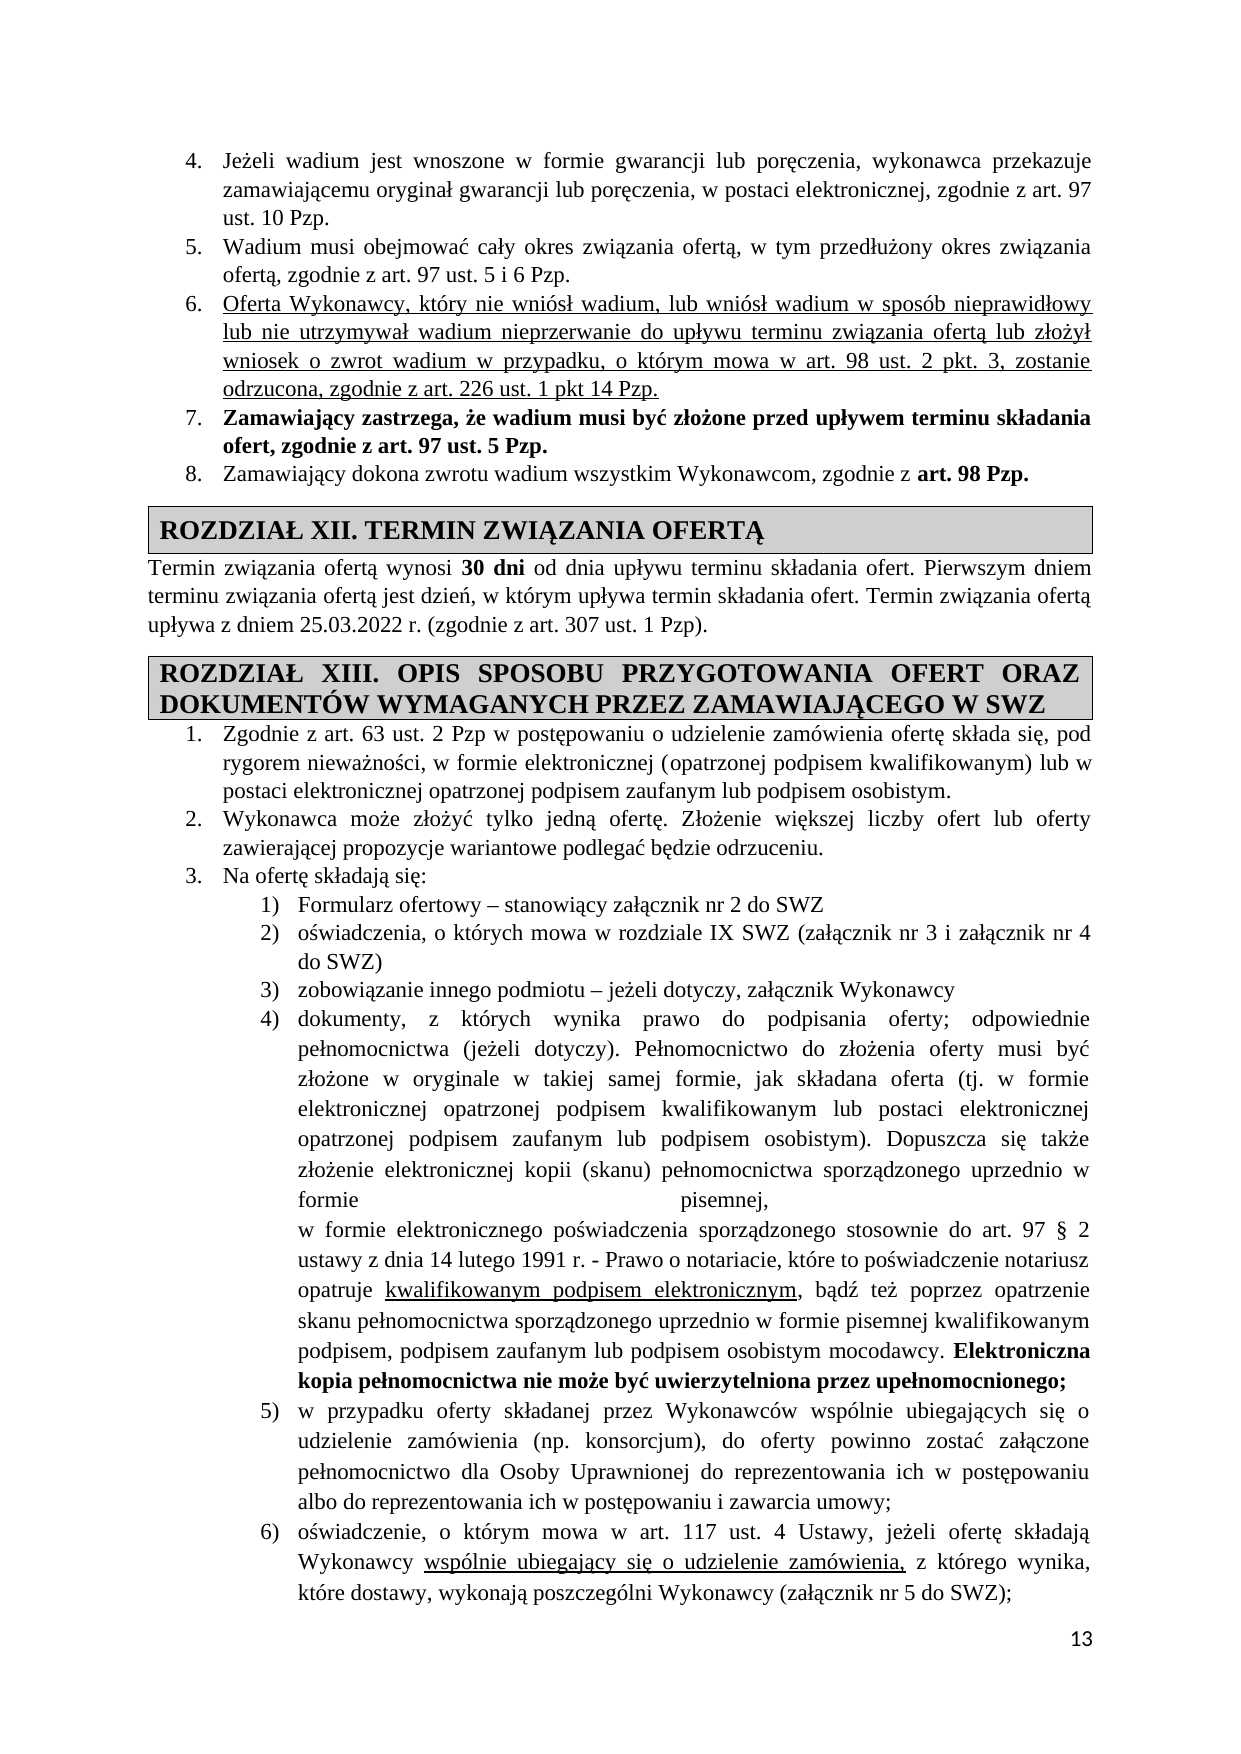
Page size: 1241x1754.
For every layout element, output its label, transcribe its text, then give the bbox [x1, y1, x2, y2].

list Na ofertę składają się: [185, 862, 1093, 889]
list oświadczenie, o którym mowa w art. 117 ust. 4 Ustawy, jeżeli ofertę składają Wykonawcy wspólnie ubiegający się o udzielenie zamówienia, z którego wynika, które dostawy, wykonają poszczególni Wykonawcy (załącznik nr 5 do SWZ); [260, 1518, 1091, 1605]
list Zamawiający zastrzega, że wadium musi być złożone przed upływem terminu składania ofert, zgodnie z art. 97 ust. 5 Pzp. [185, 403, 1093, 458]
list w przypadku oferty składanej przez Wykonawców wspólnie ubiegających się o udzielenie zamówienia (np. konsorcjum), do oferty powinno zostać załączone pełnomocnictwo dla Osoby Uprawnionej do reprezentowania ich w postępowaniu albo do reprezentowania ich w postępowaniu i zawarcia umowy; [260, 1397, 1091, 1514]
list Wadium musi obejmować cały okres związania ofertą, w tym przedłużony okres związania ofertą, zgodnie z art. 97 ust. 5 i 6 Pzp. [185, 233, 1093, 288]
list Formularz ofertowy – stanowiący załącznik nr 2 do SWZ [260, 891, 1093, 917]
list dokumenty, z których wynika prawo do podpisania oferty; odpowiednie pełnomocnictwa (jeżeli dotyczy). Pełnomocnictwo do złożenia oferty musi być złożone w oryginale w takiej samej formie, jak składana oferta (tj. w formie elektronicznej opatrzonej podpisem kwalifikowanym lub postaci elektronicznej opatrzonej podpisem zaufanym lub podpisem osobistym). Dopuszcza się także złożenie elektronicznej kopii (skanu) pełnomocnictwa sporządzonego uprzednio w formie pisemnej, w formie elektronicznego poświadczenia sporządzonego stosownie do art. 97 § 2 ustawy z dnia 14 lutego 1991 r. - Prawo o notariacie, które to poświadczenie notariusz opatruje kwalifikowanym podpisem elektronicznym, bądź też poprzez opatrzenie skanu pełnomocnictwa sporządzonego uprzednio w formie pisemnej kwalifikowanym podpisem, podpisem zaufanym lub podpisem osobistym mocodawcy. Elektroniczna kopia pełnomocnictwa nie może być uwierzytelniona przez upełnomocnionego; [260, 1004, 1091, 1393]
list Zamawiający dokona zwrotu wadium wszystkim Wykonawcom, zgodnie z art. 98 Pzp. [185, 460, 1093, 487]
table_header ROZDZIAŁ XII. TERMIN ZWIĄZANIA OFERTĄ [149, 507, 1092, 553]
list Wykonawca może złożyć tylko jedną ofertę. Złożenie większej liczby ofert lub oferty zawierającej propozycje wariantowe podlegać będzie odrzuceniu. [185, 806, 1093, 860]
table_header ROZDZIAŁ XIII. OPIS SPOSOBU PRZYGOTOWANIA OFERT ORAZ DOKUMENTÓW WYMAGANYCH PRZEZ ZAMAWIAJĄCEGO W SWZ [149, 657, 1092, 719]
list Oferta Wykonawcy, który nie wniósł wadium, lub wniósł wadium w sposób nieprawidłowy lub nie utrzymywał wadium nieprzerwanie do upływu terminu związania ofertą lub złożył wniosek o zwrot wadium w przypadku, o którym mowa w art. 98 ust. 2 pkt. 3, zostanie odrzucona, zgodnie z art. 226 ust. 1 pkt 14 Pzp. [185, 290, 1093, 401]
list Zgodnie z art. 63 ust. 2 Pzp w postępowaniu o udzielenie zamówienia ofertę składa się, pod rygorem nieważności, w formie elektronicznej (opatrzonej podpisem kwalifikowanym) lub w postaci elektronicznej opatrzonej podpisem zaufanym lub podpisem osobistym. [185, 720, 1093, 803]
list zobowiązanie innego podmiotu – jeżeli dotyczy, załącznik Wykonawcy [260, 976, 1093, 1002]
text Termin związania ofertą wynosi 30 dni od dnia upływu terminu składania ofert. Pierwszym dniem terminu związania ofertą jest dzień, w którym upływa termin składania ofert. Termin związania ofertą upływa z dniem 25.03.2022 r. (zgodnie z art. 307 ust. 1 Pzp). [148, 554, 1093, 637]
list oświadczenia, o których mowa w rozdziale IX SWZ (załącznik nr 3 i załącznik nr 4 do SWZ) [260, 919, 1093, 974]
list Jeżeli wadium jest wnoszone w formie gwarancji lub poręczenia, wykonawca przekazuje zamawiającemu oryginał gwarancji lub poręczenia, w postaci elektronicznej, zgodnie z art. 97 ust. 10 Pzp. [185, 148, 1093, 231]
